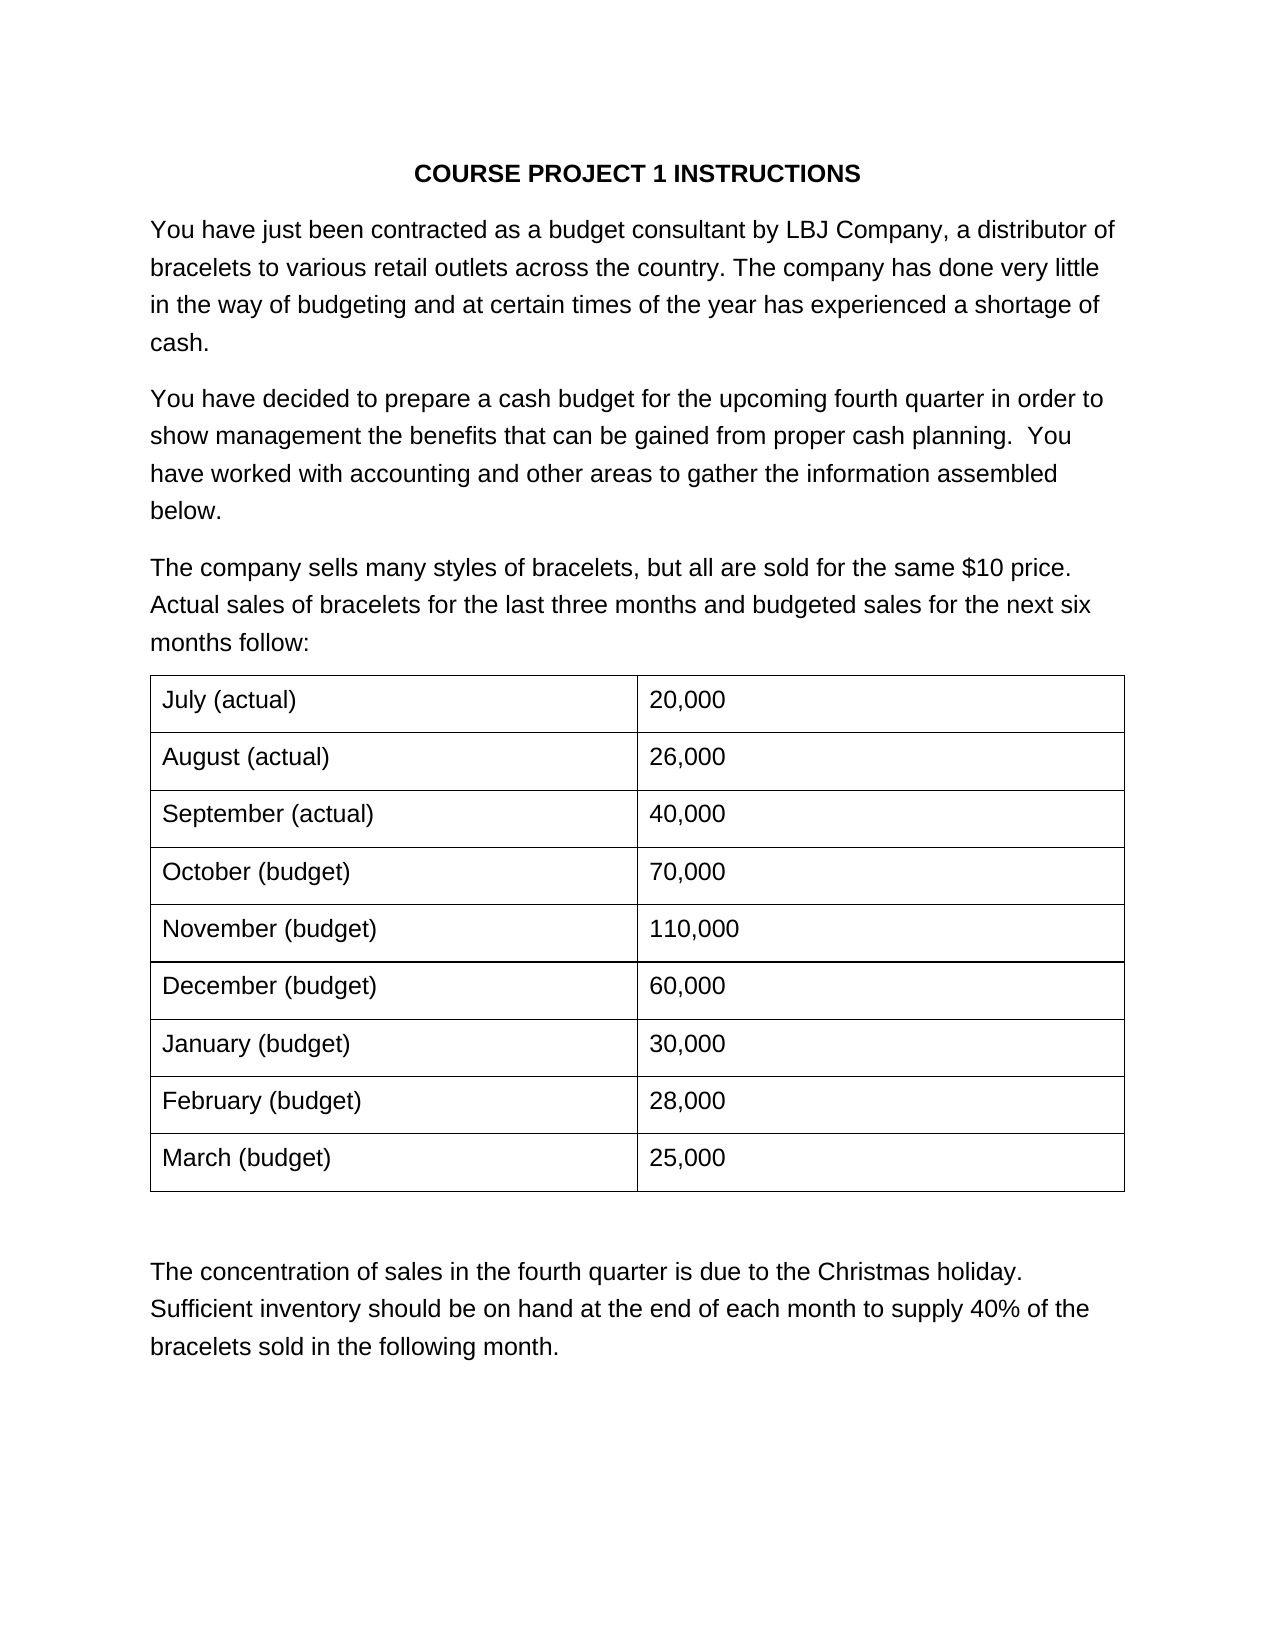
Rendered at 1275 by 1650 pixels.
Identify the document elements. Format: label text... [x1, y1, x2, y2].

table_cell 70,000 [638, 848, 1124, 904]
table_cell 25,000 [638, 1134, 1124, 1191]
table_cell 30,000 [638, 1020, 1124, 1076]
table_cell 40,000 [638, 791, 1124, 847]
table_cell 28,000 [638, 1077, 1124, 1133]
text You have decided to prepare a cash budget for the upcoming fourth quarter in order to show management the benefits that can be gained from proper cash planning. You have worked with accounting and other areas to gather the information assembled below. [150, 375, 1125, 525]
table_cell October (budget) [151, 848, 637, 904]
table_cell August (actual) [151, 733, 637, 789]
text COURSE PROJECT 1 INSTRUCTIONS [150, 150, 1125, 187]
text The company sells many styles of bracelets, but all are sold for the same $10 price. Actual sales of bracelets for the last three months and budgeted sales for the next six months follow: [150, 544, 1125, 656]
table_cell 110,000 [638, 905, 1124, 961]
table_cell March (budget) [151, 1134, 637, 1191]
text The concentration of sales in the fourth quarter is due to the Christmas holiday. Sufficient inventory should be on hand at the end of each month to supply 40% of the bracelets sold in the following month. [150, 1248, 1125, 1360]
table_header July (actual) [151, 676, 637, 732]
text You have just been contracted as a budget consultant by LBJ Company, a distributor of bracelets to various retail outlets across the country. The company has done very little in the way of budgeting and at certain times of the year has experienced a shortage of cash. [150, 206, 1125, 356]
table_cell February (budget) [151, 1077, 637, 1133]
table_cell September (actual) [151, 791, 637, 847]
table_cell January (budget) [151, 1020, 637, 1076]
table_cell December (budget) [151, 963, 637, 1019]
table_cell 26,000 [638, 733, 1124, 789]
table_cell 60,000 [638, 963, 1124, 1019]
table_cell November (budget) [151, 905, 637, 961]
table_header 20,000 [638, 676, 1124, 732]
